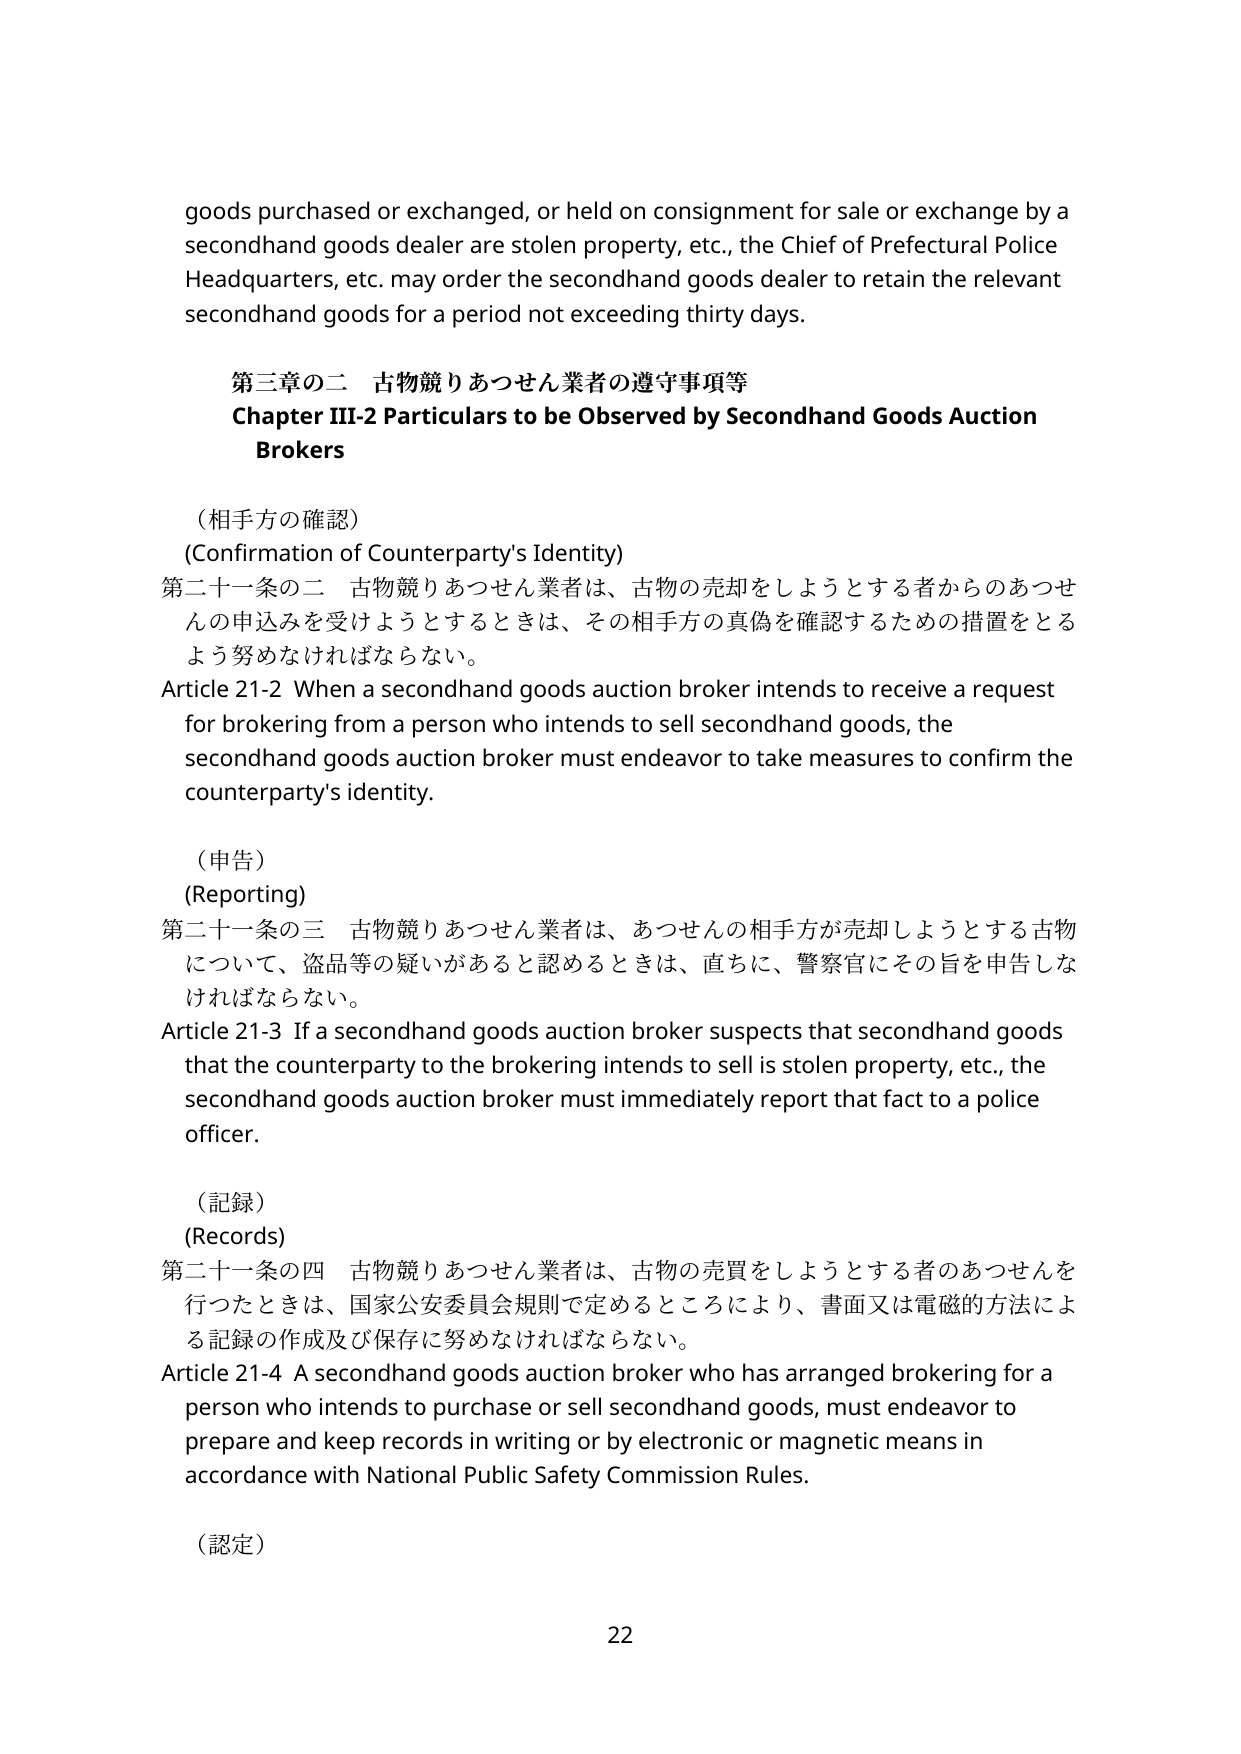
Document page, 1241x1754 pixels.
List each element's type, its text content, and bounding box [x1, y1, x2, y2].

text Chapter III-2 Particulars to be Observed by Secondhand Goods Auction Brokers [230, 399, 1079, 467]
text （申告） [184, 843, 1079, 877]
text 第二十一条の二 古物競りあつせん業者は、古物の売却をしようとする者からのあつせんの申込みを受けようとするときは、その相手方の真偽を確認するための措置をとるよう努めなければならない。 [161, 569, 1079, 672]
text 第三章の二 古物競りあつせん業者の遵守事項等 [230, 364, 1079, 399]
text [161, 194, 1079, 330]
text （記録） [184, 1184, 1079, 1219]
text Article 21-4 A secondhand goods auction broker who has arranged brokering for a person who intends to purchase or sell secondhand goods, must endeavor to prepare and keep records in writing or by electronic or magnetic means in accordance with National Public Safety Commission Rules. [161, 1355, 1079, 1492]
text （認定） [184, 1526, 1079, 1560]
text (Records) [184, 1219, 1079, 1253]
text 第二十一条の三 古物競りあつせん業者は、あつせんの相手方が売却しようとする古物について、盗品等の疑いがあると認めるときは、直ちに、警察官にその旨を申告しなければならない。 [161, 911, 1079, 1014]
text （相手方の確認） [184, 501, 1079, 535]
text Article 21-2 When a secondhand goods auction broker intends to receive a request for brokering from a person who intends to sell secondhand goods, the secondhand goods auction broker must endeavor to take measures to confirm the counterparty's identity. [161, 672, 1079, 809]
text (Reporting) [184, 877, 1079, 911]
text (Confirmation of Counterparty's Identity) [184, 535, 1079, 569]
text Article 21-3 If a secondhand goods auction broker suspects that secondhand goods that the counterparty to the brokering intends to sell is stolen property, etc., the secondhand goods auction broker must immediately report that fact to a police officer. [161, 1014, 1079, 1150]
text 第二十一条の四 古物競りあつせん業者は、古物の売買をしようとする者のあつせんを行つたときは、国家公安委員会規則で定めるところにより、書面又は電磁的方法による記録の作成及び保存に努めなければならない。 [161, 1253, 1079, 1355]
